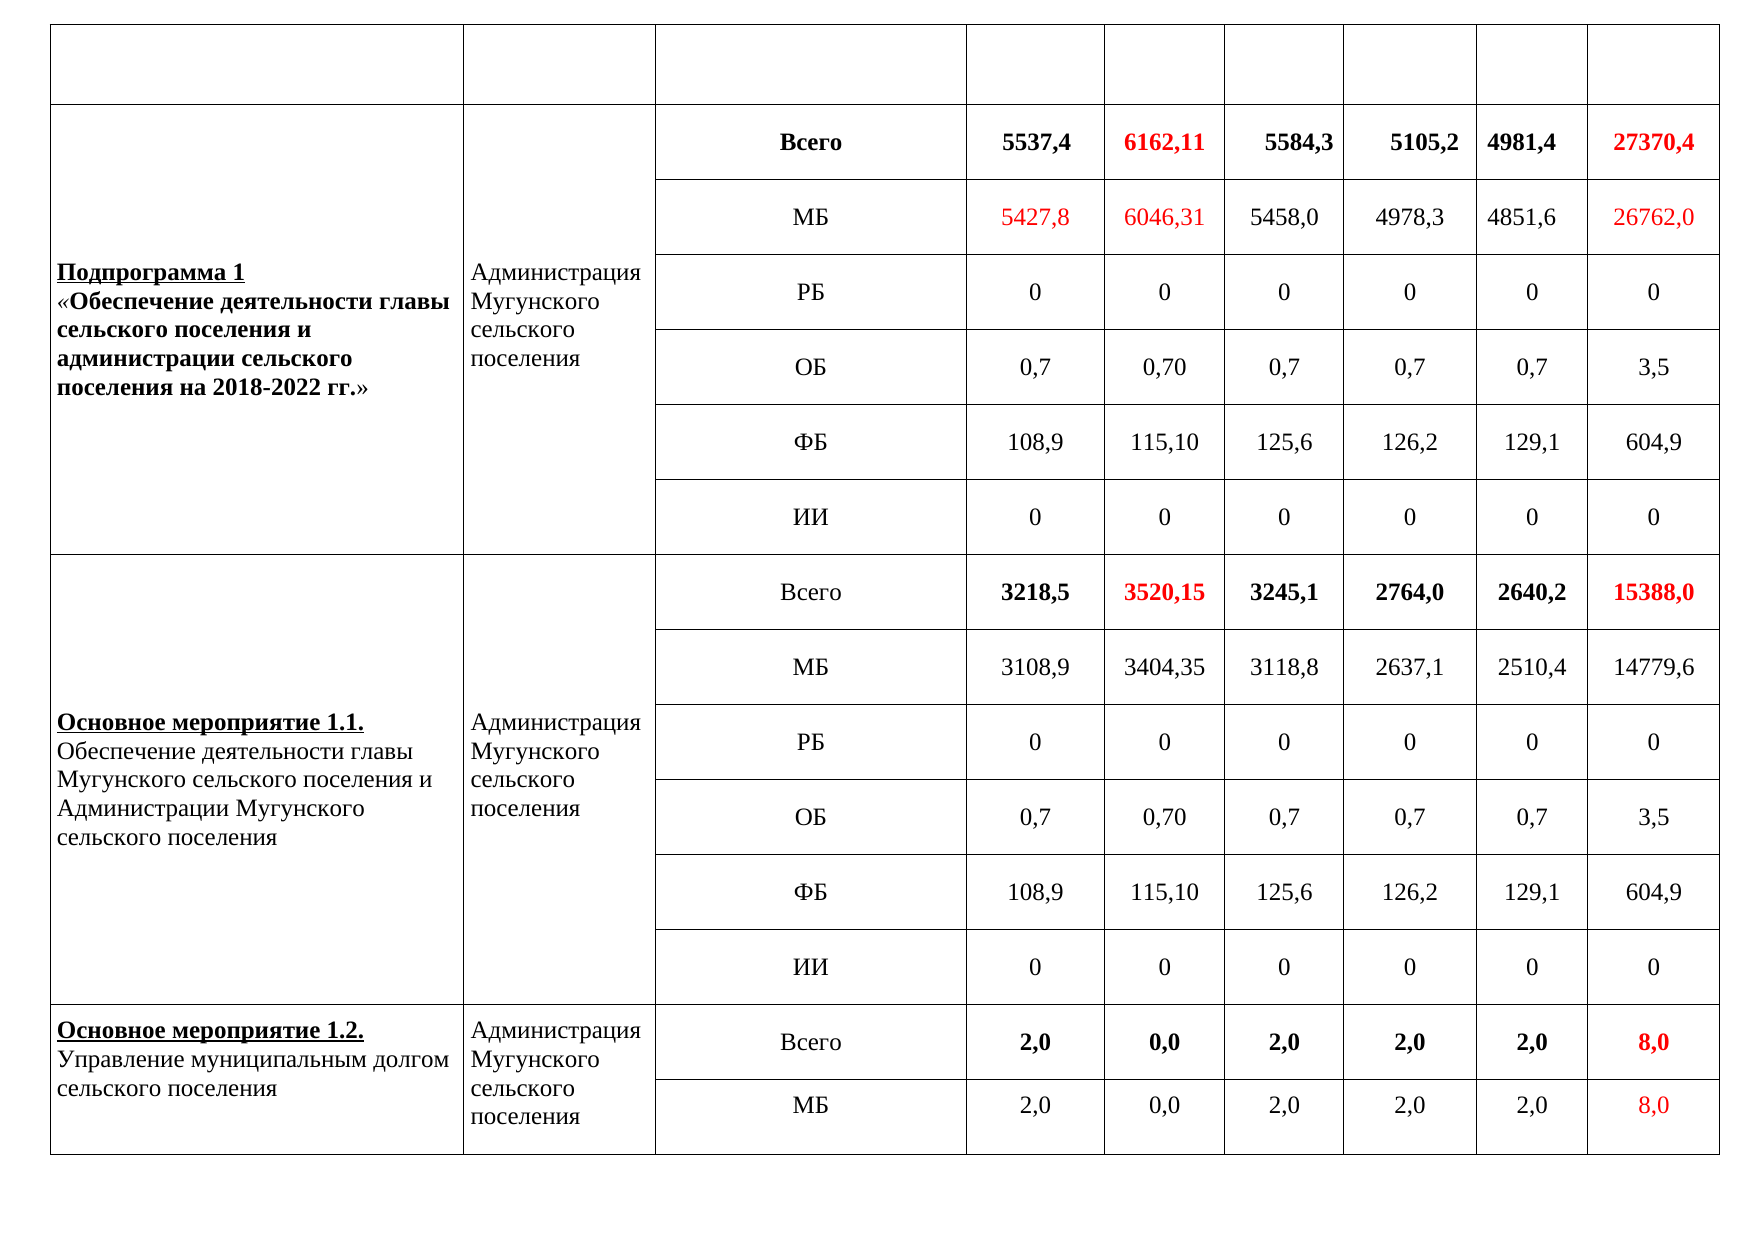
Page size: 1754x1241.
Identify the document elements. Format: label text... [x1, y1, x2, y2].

table_cell 5584,3 [1225, 105, 1343, 178]
table_cell 4978,3 [1344, 180, 1476, 253]
table_cell 0 [967, 480, 1104, 553]
table_cell 6162,11 [1105, 105, 1224, 178]
table_cell ФБ [656, 855, 966, 928]
table_cell 2,0 [1477, 1080, 1587, 1153]
table_cell 0 [1105, 25, 1224, 103]
table_cell 129,1 [1477, 855, 1587, 928]
table_cell 2,0 [1344, 1080, 1476, 1153]
table_cell 26762,0 [1588, 180, 1719, 253]
table_cell 14779,6 [1588, 630, 1719, 703]
table_cell 0,7 [1477, 780, 1587, 853]
table_cell 0 [1477, 255, 1587, 328]
table_cell 0 [1105, 480, 1224, 553]
table_cell 5537,4 [967, 105, 1104, 178]
table_cell 0 [1588, 255, 1719, 328]
table_cell 3118,8 [1225, 630, 1343, 703]
table_cell 0 [967, 930, 1104, 1003]
table_cell 2637,1 [1344, 630, 1476, 703]
table_cell Администрация Мугунского сельского поселения [464, 555, 655, 1003]
table_cell Основное мероприятие 1.2. Управление муниципальным долгом сельского поселения [51, 1005, 463, 1153]
table_cell 125,6 [1225, 855, 1343, 928]
table_cell МБ [656, 1080, 966, 1153]
table_cell 6046,31 [1105, 180, 1224, 253]
table_cell 0,7 [1344, 780, 1476, 853]
table_cell 0,0 [1105, 1080, 1224, 1153]
table_cell 604,9 [1588, 405, 1719, 478]
table_cell 0,0 [1105, 1005, 1224, 1078]
table_cell 2764,0 [1344, 555, 1476, 628]
table_cell 0 [1477, 25, 1587, 103]
table_cell Основное мероприятие 1.1. Обеспечение деятельности главы Мугунского сельского поселения и Администрации Мугунского сельского поселения [51, 555, 463, 1003]
table_cell ОБ [656, 780, 966, 853]
table_cell 108,9 [967, 405, 1104, 478]
table_cell 0,70 [1105, 330, 1224, 403]
table_cell 5105,2 [1344, 105, 1476, 178]
table_cell 0,7 [1225, 330, 1343, 403]
table_cell 115,10 [1105, 405, 1224, 478]
table_cell 115,10 [1105, 855, 1224, 928]
table_cell 0,7 [967, 330, 1104, 403]
table_cell МБ [656, 630, 966, 703]
table_cell РБ [656, 255, 966, 328]
table_cell 2,0 [1225, 1080, 1343, 1153]
table_cell 0 [1588, 25, 1719, 103]
table_cell 4851,6 [1477, 180, 1587, 253]
table_cell 604,9 [1588, 855, 1719, 928]
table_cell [464, 105, 655, 553]
table_cell 3404,35 [1105, 630, 1224, 703]
table_cell 0 [1344, 705, 1476, 778]
table_cell 2,0 [967, 1080, 1104, 1153]
table_cell 129,1 [1477, 405, 1587, 478]
table_cell 27370,4 [1588, 105, 1719, 178]
table_cell 0 [1477, 480, 1587, 553]
table_cell 0 [1225, 25, 1343, 103]
table_cell 0 [1588, 480, 1719, 553]
table_cell 0 [1477, 705, 1587, 778]
table_cell 2510,4 [1477, 630, 1587, 703]
table_cell 108,9 [967, 855, 1104, 928]
table_cell 0 [1225, 930, 1343, 1003]
table_cell 0 [1344, 255, 1476, 328]
table_cell 2,0 [1225, 1005, 1343, 1078]
table_cell 0 [967, 25, 1104, 103]
table_cell Подпрограмма 1 «Обеспечение деятельности главы сельского поселения и администрации сельского поселения на 2018-2022 гг.» [51, 105, 463, 553]
table_cell 0 [1225, 255, 1343, 328]
table_cell 125,6 [1225, 405, 1343, 478]
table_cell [464, 1005, 655, 1153]
table_cell 0 [967, 255, 1104, 328]
table_cell 0 [967, 705, 1104, 778]
table_cell 3520,15 [1105, 555, 1224, 628]
table_cell 3108,9 [967, 630, 1104, 703]
table_cell ОБ [656, 330, 966, 403]
table_cell 0 [1344, 25, 1476, 103]
table_cell 0 [1105, 930, 1224, 1003]
table_cell 8,0 [1588, 1005, 1719, 1078]
table_cell 3245,1 [1225, 555, 1343, 628]
table_cell 0 [1105, 705, 1224, 778]
table_cell 3,5 [1588, 330, 1719, 403]
table_cell 2,0 [1477, 1005, 1587, 1078]
table_cell 4981,4 [1477, 105, 1587, 178]
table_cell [656, 25, 966, 103]
table_cell ФБ [656, 405, 966, 478]
table_cell 0,7 [1477, 330, 1587, 403]
table_cell МБ [656, 180, 966, 253]
table_cell 0,7 [967, 780, 1104, 853]
table_cell Всего [656, 1005, 966, 1078]
table_cell 5427,8 [967, 180, 1104, 253]
table_cell 3218,5 [967, 555, 1104, 628]
table_cell Всего [656, 555, 966, 628]
table_cell Всего [656, 105, 966, 178]
table_cell 0 [1105, 255, 1224, 328]
table_cell 0 [1588, 930, 1719, 1003]
table_cell 8,0 [1588, 1080, 1719, 1153]
table_cell 0,7 [1344, 330, 1476, 403]
table_cell ИИ [656, 480, 966, 553]
table_cell 0 [1344, 480, 1476, 553]
table_cell ИИ [656, 930, 966, 1003]
table_cell 0,70 [1105, 780, 1224, 853]
table_cell РБ [656, 705, 966, 778]
table_cell 126,2 [1344, 855, 1476, 928]
table_cell 0 [1588, 705, 1719, 778]
table_cell 0 [1225, 705, 1343, 778]
table_cell 15388,0 [1588, 555, 1719, 628]
table_cell 5458,0 [1225, 180, 1343, 253]
table_cell 0,7 [1225, 780, 1343, 853]
table_cell 2,0 [967, 1005, 1104, 1078]
table_cell 3,5 [1588, 780, 1719, 853]
table_cell 0 [1344, 930, 1476, 1003]
table_cell 0 [1225, 480, 1343, 553]
table_cell 2640,2 [1477, 555, 1587, 628]
table_cell 0 [1477, 930, 1587, 1003]
table_cell 126,2 [1344, 405, 1476, 478]
table_cell 2,0 [1344, 1005, 1476, 1078]
